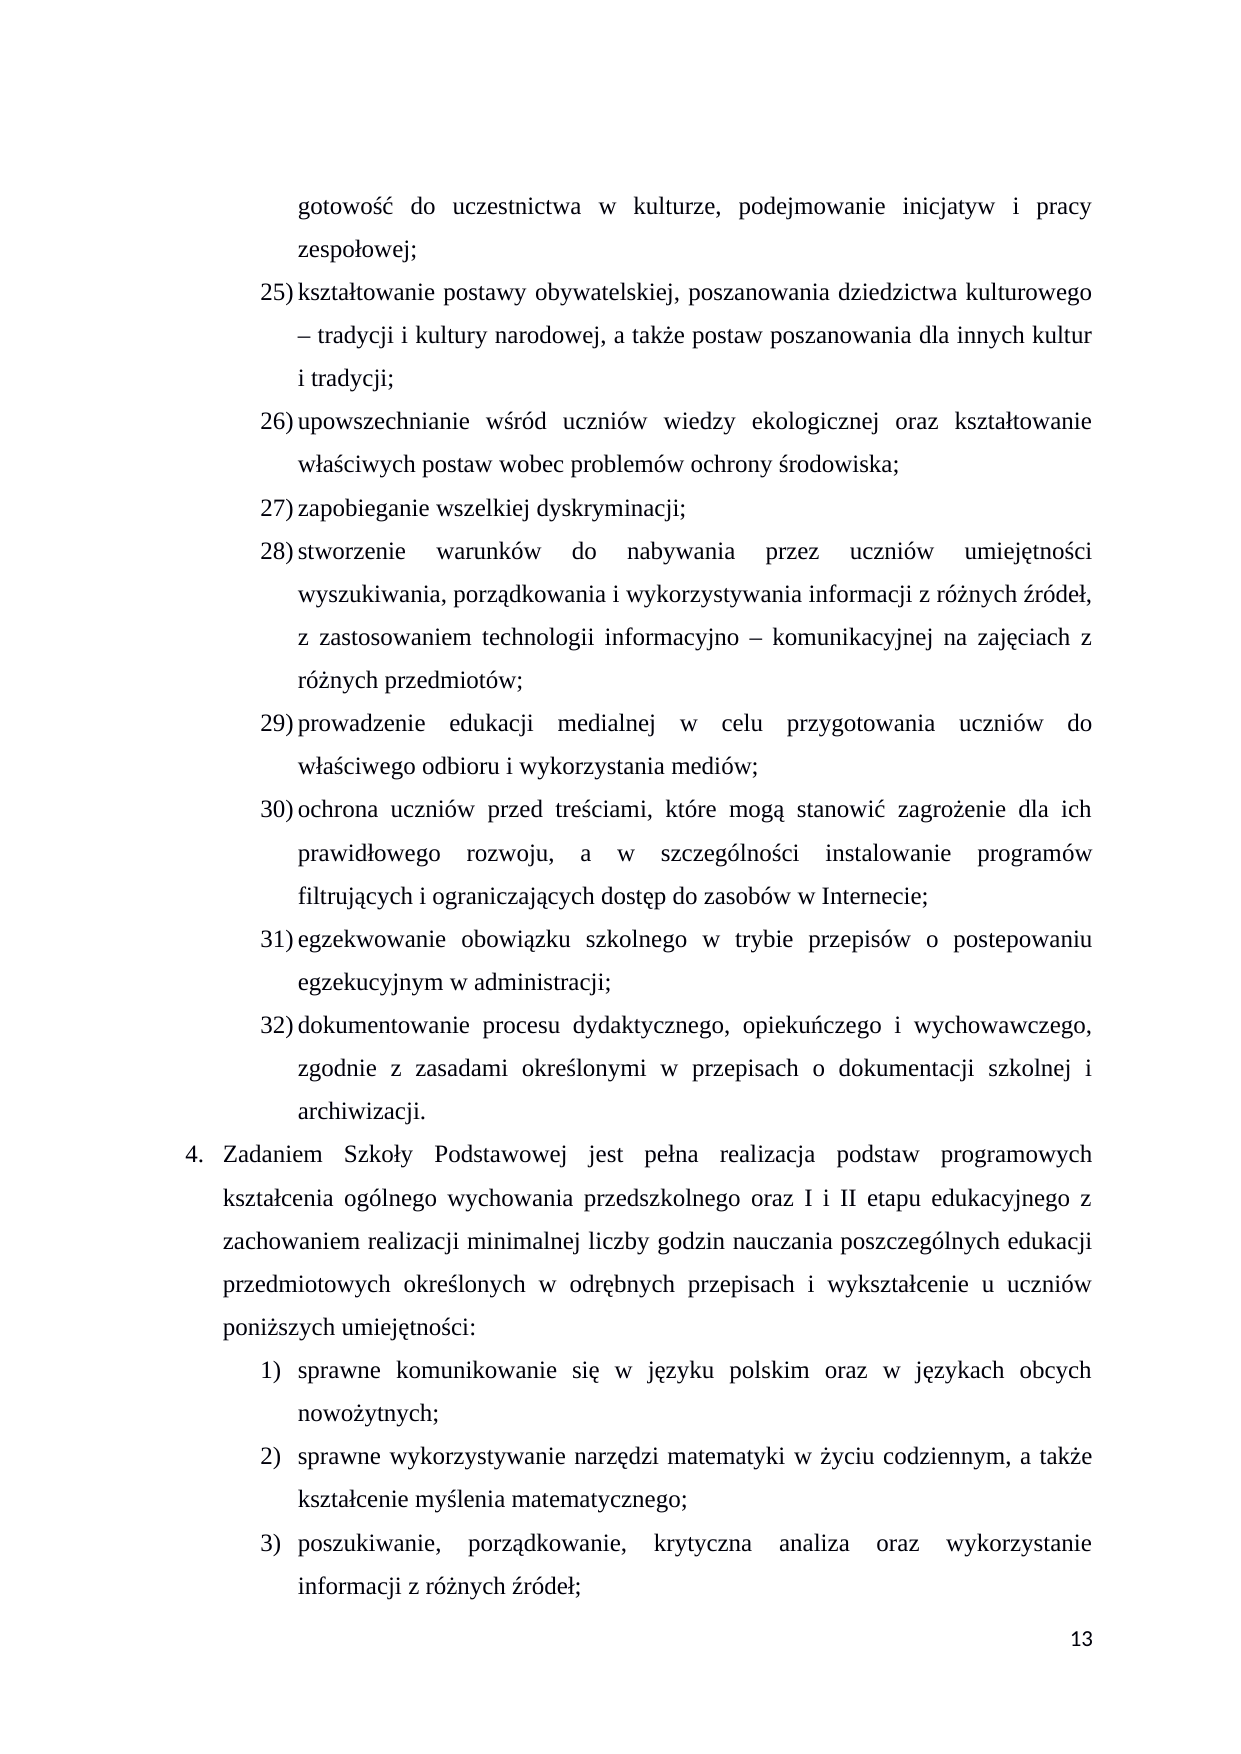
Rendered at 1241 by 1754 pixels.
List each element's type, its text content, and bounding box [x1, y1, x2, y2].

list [260, 191, 1093, 263]
list dokumentowanie procesu dydaktycznego, opiekuńczego i wychowawczego, zgodnie z zasadami określonymi w przepisach o dokumentacji szkolnej i archiwizacji. [260, 1010, 1093, 1125]
list zapobieganie wszelkiej dyskryminacji; [260, 493, 1093, 521]
list poszukiwanie, porządkowanie, krytyczna analiza oraz wykorzystanie informacji z różnych źródeł; [260, 1528, 1093, 1599]
list egzekwowanie obowiązku szkolnego w trybie przepisów o postepowaniu egzekucyjnym w administracji; [260, 924, 1093, 996]
list stworzenie warunków do nabywania przez uczniów umiejętności wyszukiwania, porządkowania i wykorzystywania informacji z różnych źródeł, z zastosowaniem technologii informacyjno – komunikacyjnej na zajęciach z różnych przedmiotów; [260, 536, 1093, 694]
list kształtowanie postawy obywatelskiej, poszanowania dziedzictwa kulturowego – tradycji i kultury narodowej, a także postaw poszanowania dla innych kultur i tradycji; [260, 277, 1093, 392]
list Zadaniem Szkoły Podstawowej jest pełna realizacja podstaw programowych kształcenia ogólnego wychowania przedszkolnego oraz I i II etapu edukacyjnego z zachowaniem realizacji minimalnej liczby godzin nauczania poszczególnych edukacji przedmiotowych określonych w odrębnych przepisach i wykształcenie u uczniów poniższych umiejętności: [185, 1139, 1093, 1341]
list sprawne wykorzystywanie narzędzi matematyki w życiu codziennym, a także kształcenie myślenia matematycznego; [260, 1441, 1093, 1513]
list sprawne komunikowanie się w języku polskim oraz w językach obcych nowożytnych; [260, 1355, 1093, 1427]
list prowadzenie edukacji medialnej w celu przygotowania uczniów do właściwego odbioru i wykorzystania mediów; [260, 708, 1093, 780]
list ochrona uczniów przed treściami, które mogą stanowić zagrożenie dla ich prawidłowego rozwoju, a w szczególności instalowanie programów filtrujących i ograniczających dostęp do zasobów w Internecie; [260, 794, 1093, 909]
list upowszechnianie wśród uczniów wiedzy ekologicznej oraz kształtowanie właściwych postaw wobec problemów ochrony środowiska; [260, 406, 1093, 478]
